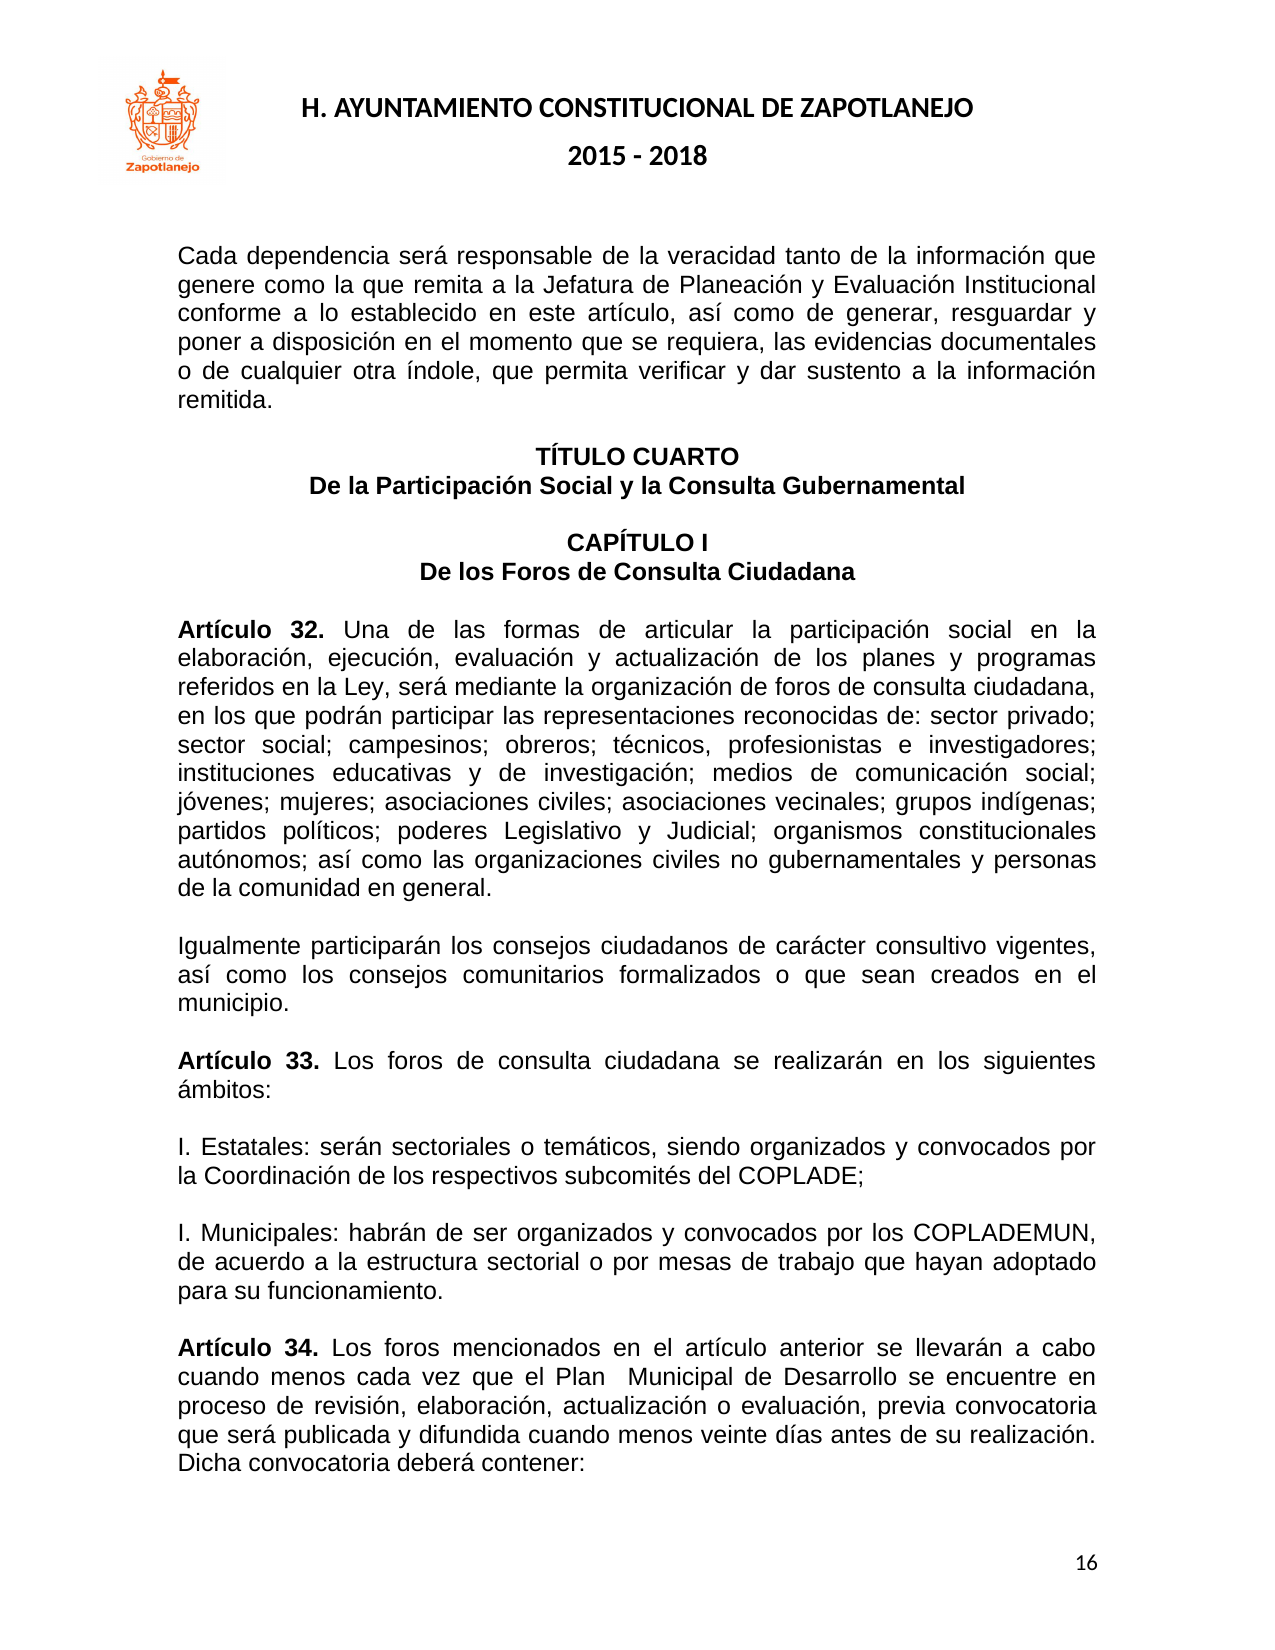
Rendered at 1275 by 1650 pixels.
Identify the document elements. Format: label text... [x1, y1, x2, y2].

text I. Estatales: serán sectoriales o temáticos, siendo organizados y convocados por la Coordinación de los respectivos subcomités del COPLADE; [177, 1132, 1098, 1190]
text I. Municipales: habrán de ser organizados y convocados por los COPLADEMUN, de acuerdo a la estructura sectorial o por mesas de trabajo que hayan adoptado para su funcionamiento. [177, 1218, 1098, 1305]
text Cada dependencia será responsable de la veracidad tanto de la información que genere como la que remita a la Jefatura de Planeación y Evaluación Institucional conforme a lo establecido en este artículo, así como de generar, resguardar y poner a disposición en el momento que se requiera, las evidencias documentales o de cualquier otra índole, que permita verificar y dar sustento a la información remitida. [177, 241, 1098, 413]
text Igualmente participarán los consejos ciudadanos de carácter consultivo vigentes, así como los consejos comunitarios formalizados o que sean creados en el municipio. [177, 931, 1098, 1017]
text De la Participación Social y la Consulta Gubernamental [177, 471, 1098, 500]
picture [97, 56, 226, 185]
text De los Foros de Consulta Ciudadana [177, 557, 1098, 586]
text TÍTULO CUARTO [177, 442, 1098, 471]
text Artículo 34. Los foros mencionados en el artículo anterior se llevarán a cabo cuando menos cada vez que el Plan Municipal de Desarrollo se encuentre en proceso de revisión, elaboración, actualización o evaluación, previa convocatoria que será publicada y difundida cuando menos veinte días antes de su realización. Dicha convocatoria deberá contener: [177, 1333, 1098, 1477]
text Artículo 32. Una de las formas de articular la participación social en la elaboración, ejecución, evaluación y actualización de los planes y programas referidos en la Ley, será mediante la organización de foros de consulta ciudadana, en los que podrán participar las representaciones reconocidas de: sector privado; sector social; campesinos; obreros; técnicos, profesionistas e investigadores; instituciones educativas y de investigación; medios de comunicación social; jóvenes; mujeres; asociaciones civiles; asociaciones vecinales; grupos indígenas; partidos políticos; poderes Legislativo y Judicial; organismos constitucionales autónomos; así como las organizaciones civiles no gubernamentales y personas de la comunidad en general. [177, 615, 1098, 902]
text CAPÍTULO I [177, 528, 1098, 557]
text Artículo 33. Los foros de consulta ciudadana se realizarán en los siguientes ámbitos: [177, 1046, 1098, 1103]
